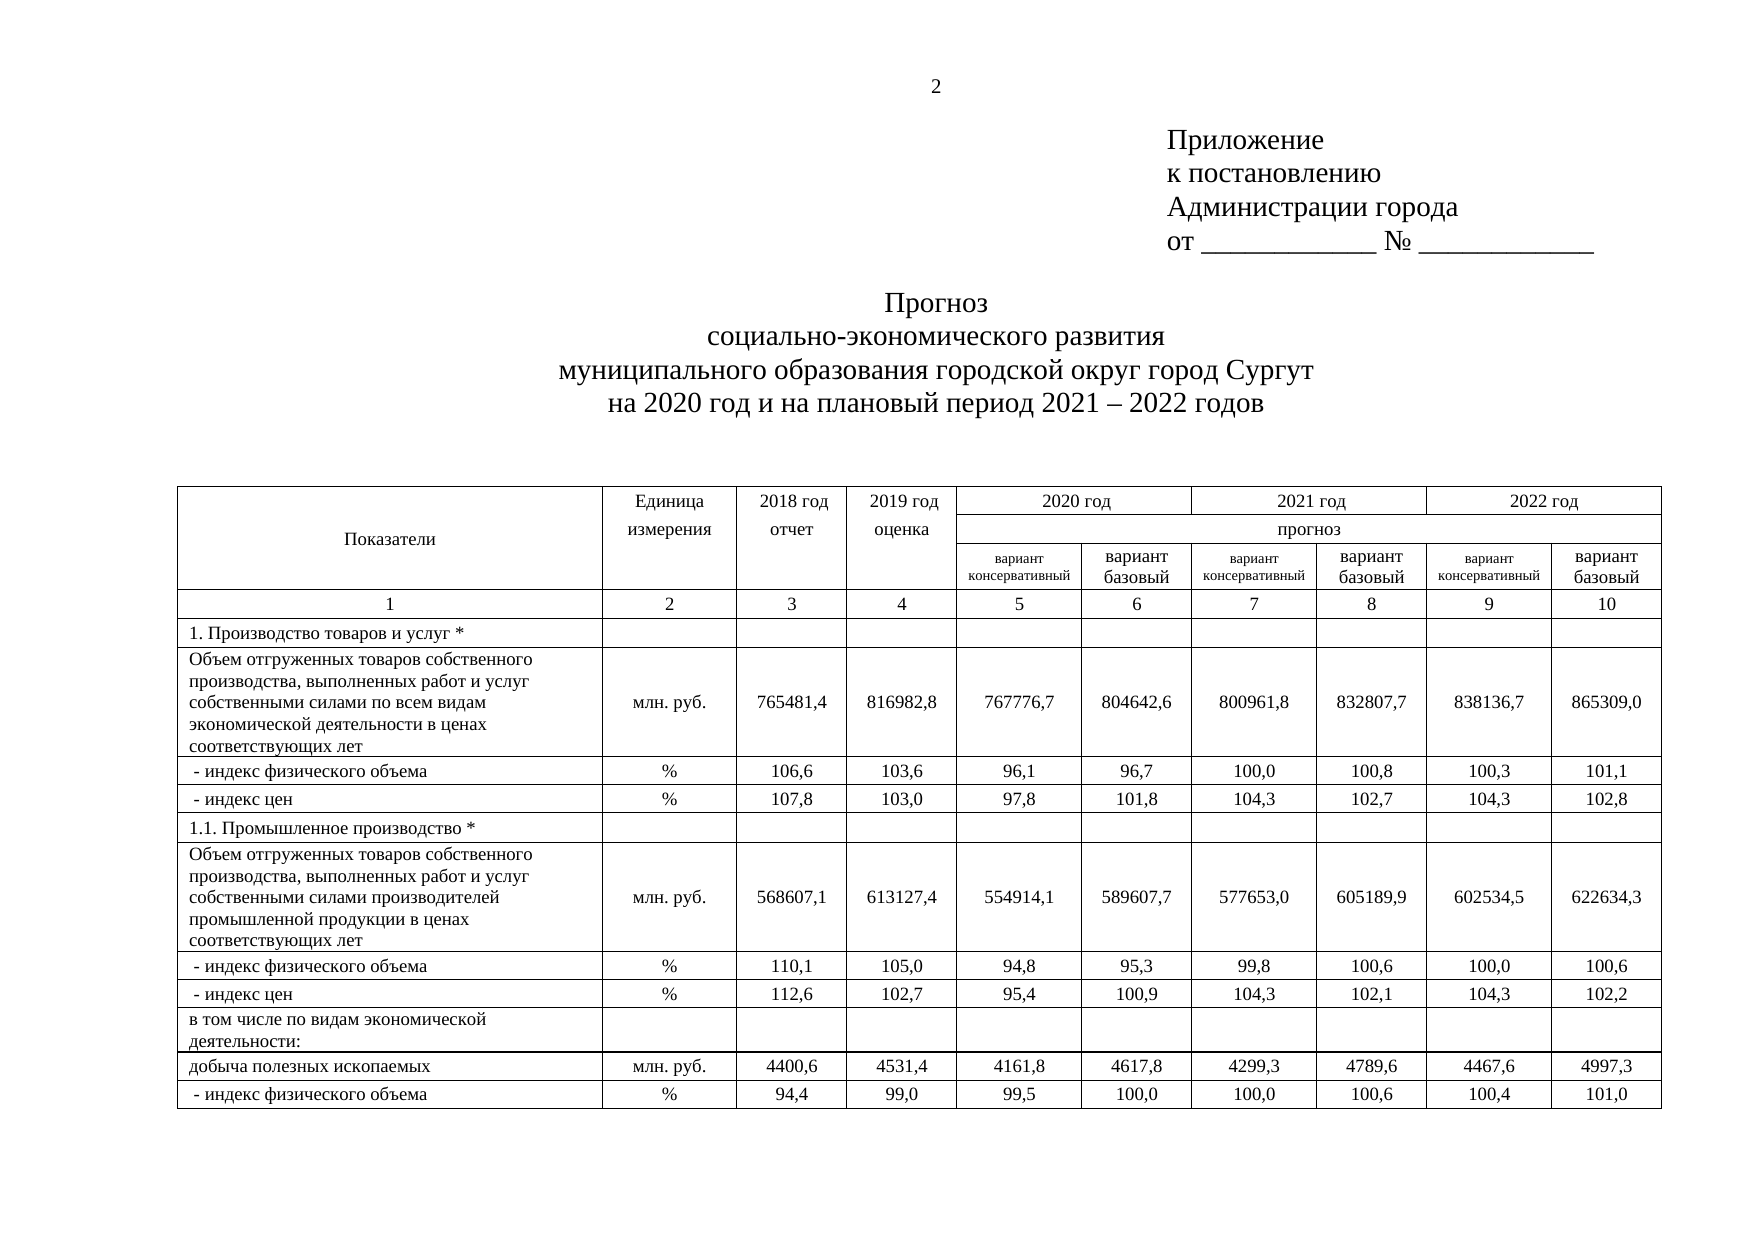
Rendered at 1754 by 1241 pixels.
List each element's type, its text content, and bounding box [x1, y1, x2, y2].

table_cell 107,8 [737, 785, 846, 812]
table_cell [847, 1008, 956, 1051]
table_cell [1427, 813, 1551, 842]
table_cell 554914,1 [957, 843, 1081, 951]
table_cell [603, 619, 736, 647]
table_cell 97,8 [957, 785, 1081, 812]
table_cell 865309,0 [1552, 648, 1661, 756]
table_cell 602534,5 [1427, 843, 1551, 951]
table_cell 100,6 [1317, 1081, 1426, 1108]
table_cell 100,3 [1427, 757, 1551, 784]
table_cell [737, 1008, 846, 1051]
table_cell [737, 619, 846, 647]
table_header 2022 год [1427, 487, 1661, 514]
table_cell оценка [847, 514, 956, 542]
table_cell [1317, 1008, 1426, 1051]
table_cell [603, 1008, 736, 1051]
table_cell 105,0 [847, 952, 956, 979]
table_cell 110,1 [737, 952, 846, 979]
table_cell [847, 543, 956, 589]
table_cell 104,3 [1427, 980, 1551, 1007]
table_cell [1192, 813, 1316, 842]
text на 2020 год и на плановый период 2021 – 2022 годов [177, 386, 1695, 419]
table_cell 100,9 [1082, 980, 1191, 1007]
table_cell 4617,8 [1082, 1053, 1191, 1079]
table_cell 104,3 [1192, 785, 1316, 812]
table_cell [1192, 619, 1316, 647]
table_cell [1552, 619, 1661, 647]
text Прогноз [177, 285, 1695, 318]
table_header Показатели [178, 487, 602, 589]
table_cell [1552, 1008, 1661, 1051]
table_cell 1 [178, 590, 602, 617]
table_cell млн. руб. [603, 648, 736, 756]
table_cell отчет [737, 514, 846, 542]
table_cell 95,3 [1082, 952, 1191, 979]
table_cell 1.1. Промышленное производство * [178, 813, 602, 842]
table_cell [1082, 1008, 1191, 1051]
table_cell в том числе по видам экономической деятельности: [178, 1008, 602, 1051]
table_cell 101,0 [1552, 1081, 1661, 1108]
table_cell 765481,4 [737, 648, 846, 756]
table_cell 103,0 [847, 785, 956, 812]
table_cell 4789,6 [1317, 1053, 1426, 1079]
table_cell 3 [737, 590, 846, 617]
table_cell 767776,7 [957, 648, 1081, 756]
table_cell 102,7 [847, 980, 956, 1007]
text к постановлению [1167, 156, 1695, 189]
table_cell 4467,6 [1427, 1053, 1551, 1079]
table_cell [957, 813, 1081, 842]
table_cell [1192, 1008, 1316, 1051]
text муниципального образования городской округ город Сургут [177, 352, 1695, 386]
table_cell 112,6 [737, 980, 846, 1007]
table_cell 605189,9 [1317, 843, 1426, 951]
text от ____________ № ____________ [1167, 223, 1695, 256]
table_cell Объем отгруженных товаров собственного производства, выполненных работ и услуг собственными силами производителей промышленной продукции в ценах соответствующих лет [178, 843, 602, 951]
table_cell [603, 543, 736, 589]
table_cell 102,1 [1317, 980, 1426, 1007]
table_cell 101,1 [1552, 757, 1661, 784]
table_cell 99,0 [847, 1081, 956, 1108]
table_cell - индекс физического объема [178, 952, 602, 979]
table_cell 4161,8 [957, 1053, 1081, 1079]
table_cell [1427, 619, 1551, 647]
table_cell 804642,6 [1082, 648, 1191, 756]
table_cell [1082, 813, 1191, 842]
table_cell % [603, 952, 736, 979]
table_cell 7 [1192, 590, 1316, 617]
table_cell 102,7 [1317, 785, 1426, 812]
table_cell [1552, 813, 1661, 842]
table_cell 100,4 [1427, 1081, 1551, 1108]
table_cell 99,8 [1192, 952, 1316, 979]
table_header 2021 год [1192, 487, 1426, 514]
table_cell 4400,6 [737, 1053, 846, 1079]
table_cell - индекс физического объема [178, 757, 602, 784]
table_cell 8 [1317, 590, 1426, 617]
table_cell % [603, 1081, 736, 1108]
table_cell 100,0 [1192, 757, 1316, 784]
table_cell 99,5 [957, 1081, 1081, 1108]
table_cell [737, 813, 846, 842]
text Приложение [1167, 122, 1695, 156]
table_cell 800961,8 [1192, 648, 1316, 756]
table_cell % [603, 785, 736, 812]
table_cell 4 [847, 590, 956, 617]
table_cell 102,2 [1552, 980, 1661, 1007]
table_cell [737, 543, 846, 589]
table_cell 622634,3 [1552, 843, 1661, 951]
table_cell 1. Производство товаров и услуг * [178, 619, 602, 647]
table_cell 816982,8 [847, 648, 956, 756]
table_cell прогноз [957, 515, 1661, 542]
table_cell 104,3 [1427, 785, 1551, 812]
text социально-экономического развития [177, 318, 1695, 352]
table_cell [1427, 1008, 1551, 1051]
table_cell 101,8 [1082, 785, 1191, 812]
table_cell вариант базовый [1317, 544, 1426, 589]
table_cell вариант консервативный [1427, 544, 1551, 589]
table_cell - индекс физического объема [178, 1081, 602, 1108]
table_cell 102,8 [1552, 785, 1661, 812]
table_cell [847, 813, 956, 842]
table_cell - индекс цен [178, 980, 602, 1007]
table_cell Объем отгруженных товаров собственного производства, выполненных работ и услуг собственными силами по всем видам экономической деятельности в ценах соответствующих лет [178, 648, 602, 756]
table_cell 838136,7 [1427, 648, 1551, 756]
table_cell вариант базовый [1552, 544, 1661, 589]
table_cell % [603, 757, 736, 784]
table_cell 100,8 [1317, 757, 1426, 784]
table_cell 100,0 [1192, 1081, 1316, 1108]
table_cell измерения [603, 514, 736, 542]
table_cell 10 [1552, 590, 1661, 617]
table_header 2018 год [737, 487, 846, 514]
table_cell 9 [1427, 590, 1551, 617]
table_cell 106,6 [737, 757, 846, 784]
table_cell [603, 813, 736, 842]
table_header Единица [603, 487, 736, 514]
table_cell млн. руб. [603, 843, 736, 951]
table_header 2020 год [957, 487, 1191, 514]
table_cell [1082, 619, 1191, 647]
table_cell 2 [603, 590, 736, 617]
table_cell 577653,0 [1192, 843, 1316, 951]
table_cell добыча полезных ископаемых [178, 1053, 602, 1079]
table_cell - индекс цен [178, 785, 602, 812]
table_cell 96,7 [1082, 757, 1191, 784]
table_cell 589607,7 [1082, 843, 1191, 951]
table_cell 4997,3 [1552, 1053, 1661, 1079]
table_cell 94,8 [957, 952, 1081, 979]
table_cell [957, 619, 1081, 647]
table_cell 100,6 [1317, 952, 1426, 979]
table_header 2019 год [847, 487, 956, 514]
table_cell вариант консервативный [1192, 544, 1316, 589]
table_cell 95,4 [957, 980, 1081, 1007]
table_cell [957, 1008, 1081, 1051]
table_cell 4299,3 [1192, 1053, 1316, 1079]
table_cell 96,1 [957, 757, 1081, 784]
table_cell вариант базовый [1082, 544, 1191, 589]
table_cell 100,0 [1082, 1081, 1191, 1108]
table_cell 832807,7 [1317, 648, 1426, 756]
table_cell 94,4 [737, 1081, 846, 1108]
table_cell [1317, 813, 1426, 842]
table_cell 104,3 [1192, 980, 1316, 1007]
text Администрации города [1167, 189, 1695, 223]
table_cell вариант консервативный [957, 544, 1081, 589]
table_cell 6 [1082, 590, 1191, 617]
table_cell % [603, 980, 736, 1007]
table_cell 568607,1 [737, 843, 846, 951]
table_cell [1317, 619, 1426, 647]
table_cell 100,0 [1427, 952, 1551, 979]
table_cell 100,6 [1552, 952, 1661, 979]
table_cell 103,6 [847, 757, 956, 784]
table_cell [847, 619, 956, 647]
table_cell 5 [957, 590, 1081, 617]
table_cell 4531,4 [847, 1053, 956, 1079]
table_cell 613127,4 [847, 843, 956, 951]
table_cell млн. руб. [603, 1053, 736, 1079]
